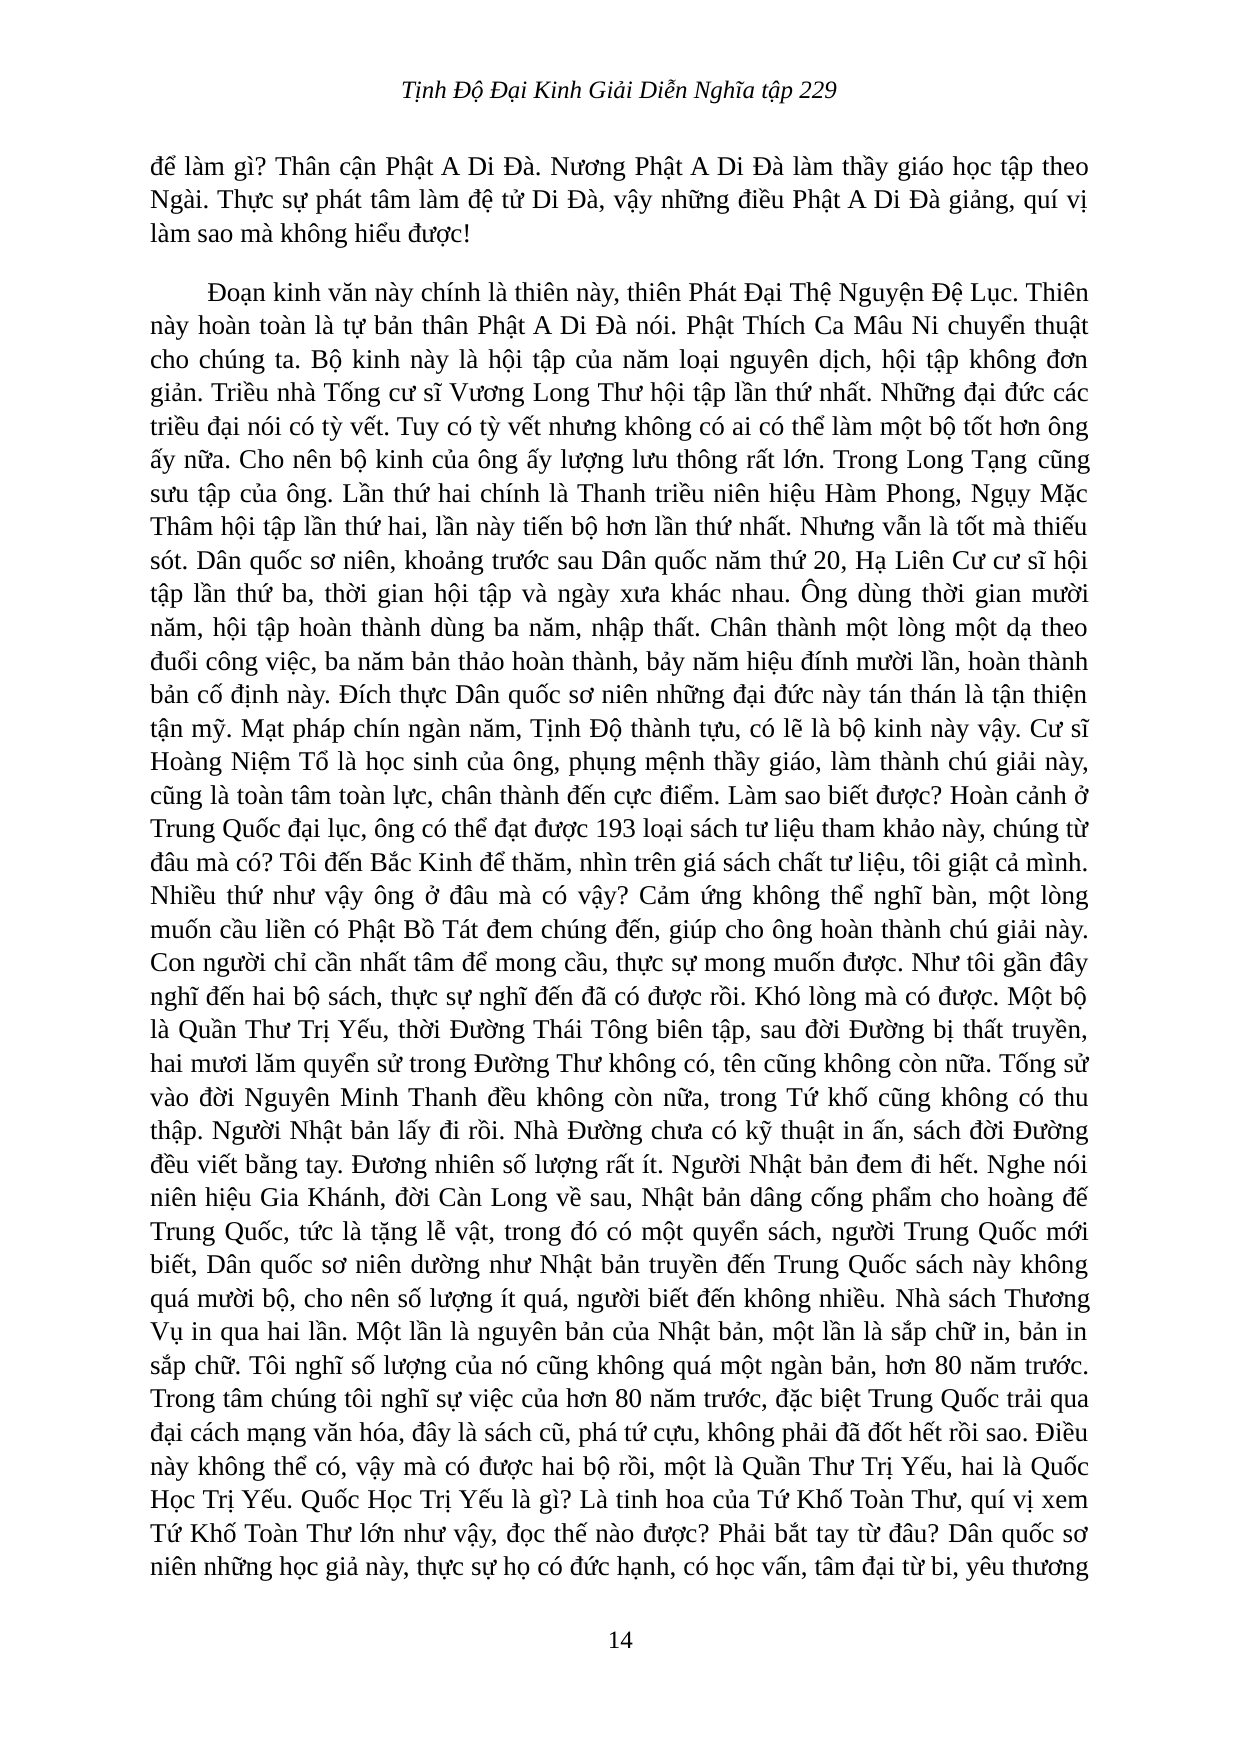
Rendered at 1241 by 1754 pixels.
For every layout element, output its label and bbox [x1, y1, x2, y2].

text [150, 276, 1090, 1581]
text [150, 150, 1090, 248]
